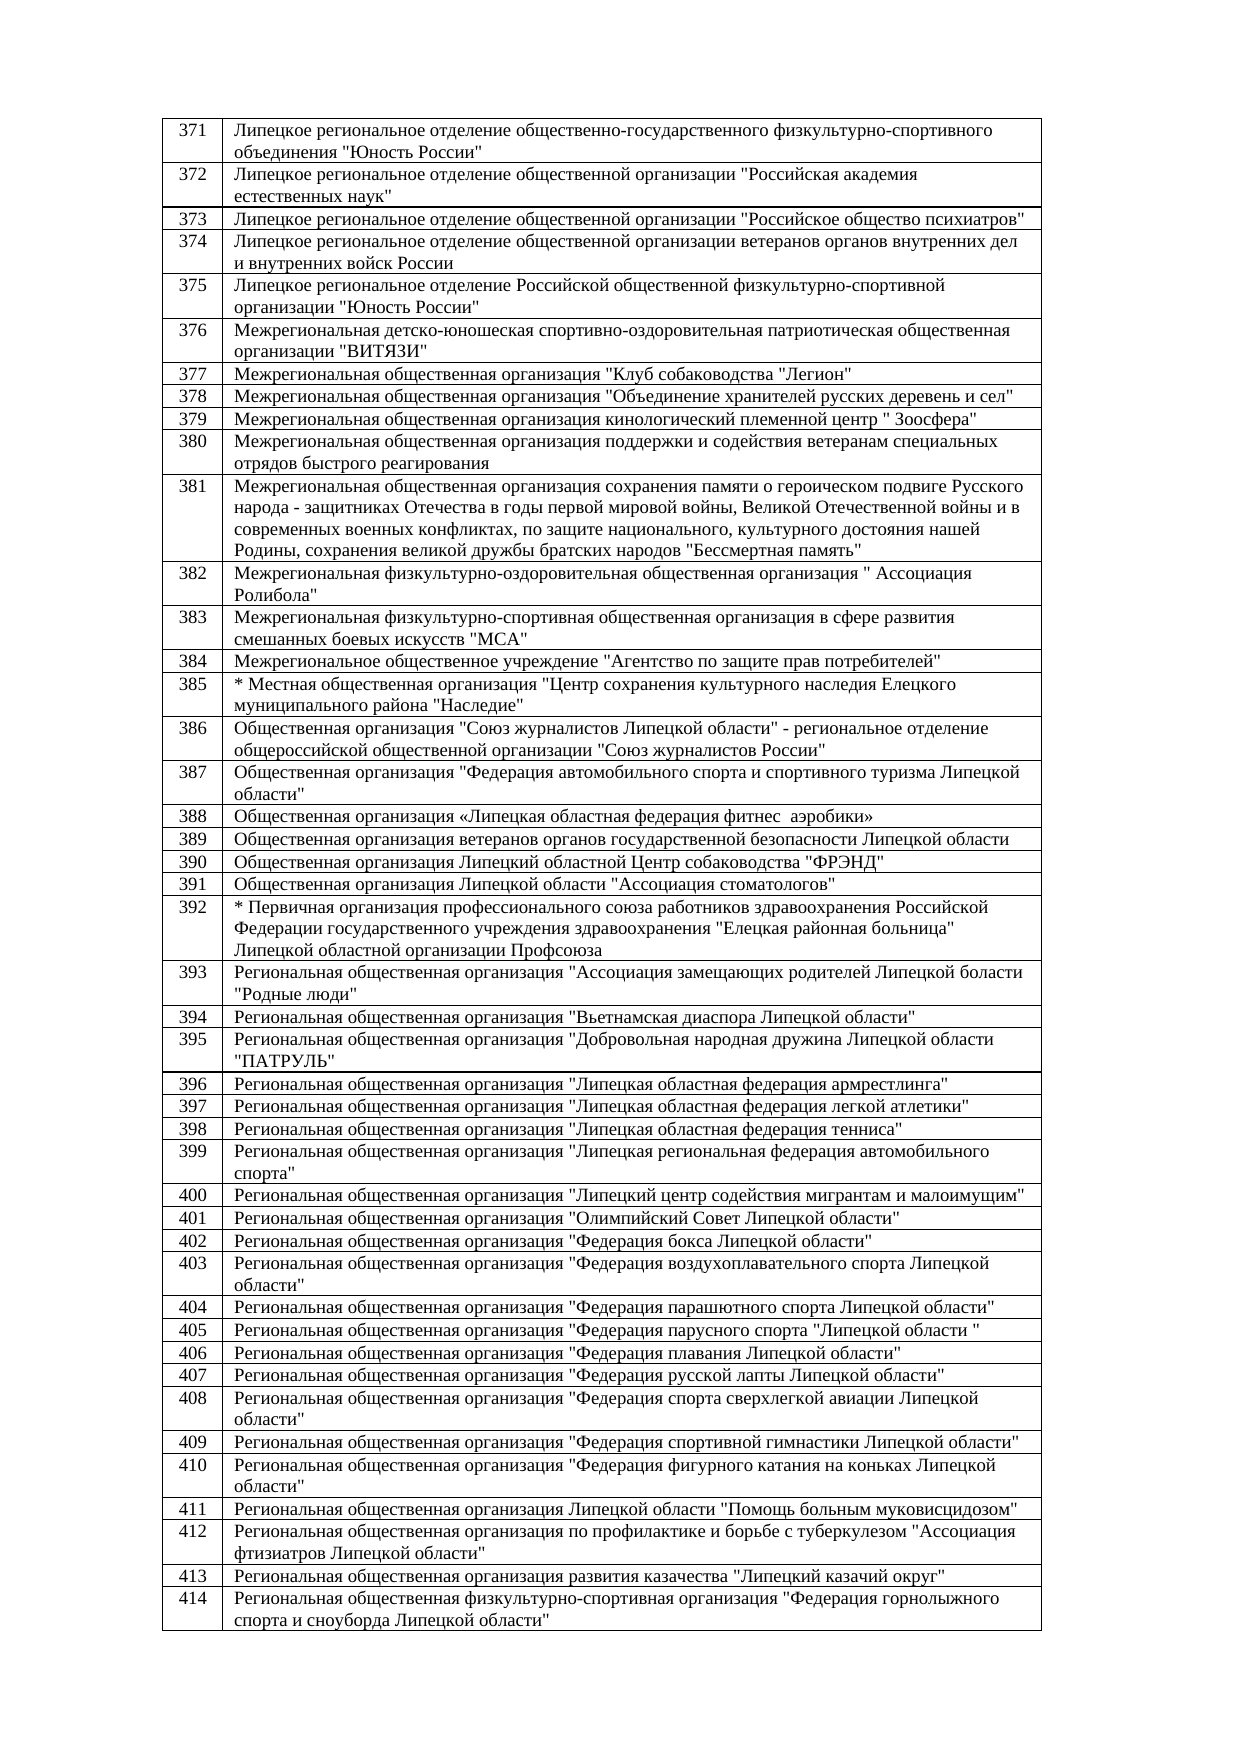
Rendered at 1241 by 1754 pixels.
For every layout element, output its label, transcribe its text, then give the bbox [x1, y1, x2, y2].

table_cell Межрегиональная общественная организация "Клуб собаководства "Легион" [223, 363, 1041, 384]
table_cell 380 [163, 430, 222, 473]
table_cell Межрегиональная общественная организация поддержки и содействия ветеранам специальных отрядов быстрого реагирования [223, 430, 1041, 473]
table_cell 411 [163, 1498, 222, 1519]
table_cell 373 [163, 208, 222, 229]
table_cell Липецкое региональное отделение общественно-государственного физкультурно-спортивного объединения "Юность России" [223, 119, 1041, 162]
table_cell 406 [163, 1342, 222, 1363]
table_cell Региональная общественная организация "Вьетнамская диаспора Липецкой области" [223, 1006, 1041, 1027]
table_cell 399 [163, 1140, 222, 1183]
table_cell 407 [163, 1364, 222, 1386]
table_cell * Первичная организация профессионального союза работников здравоохранения Российской Федерации государственного учреждения здравоохранения "Елецкая районная больница" Липецкой областной организации Профсоюза [223, 896, 1041, 960]
table_cell 414 [163, 1587, 222, 1630]
table_cell Региональная общественная организация "Федерация парусного спорта "Липецкой области " [223, 1319, 1041, 1341]
table_cell Региональная общественная организация "Федерация спортивной гимнастики Липецкой области" [223, 1431, 1041, 1452]
table_cell 385 [163, 673, 222, 716]
table_cell 381 [163, 475, 222, 561]
table_cell Липецкое региональное отделение общественной организации "Российская академия естественных наук" [223, 163, 1041, 206]
table_cell Межрегиональная общественная организация "Объединение хранителей русских деревень и сел" [223, 385, 1041, 407]
table_cell Региональная общественная организация Липецкой области "Помощь больным муковисцидозом" [223, 1498, 1041, 1519]
table_cell Региональная общественная организация "Липецкая областная федерация тенниса" [223, 1118, 1041, 1139]
table_cell Межрегиональное общественное учреждение "Агентство по защите прав потребителей" [223, 650, 1041, 672]
table_cell * Местная общественная организация "Центр сохранения культурного наследия Елецкого муниципального района "Наследие" [223, 673, 1041, 716]
table_cell 376 [163, 319, 222, 362]
table_cell 382 [163, 562, 222, 605]
table_cell Общественная организация «Липецкая областная федерация фитнес аэробики» [223, 805, 1041, 827]
table_cell Региональная общественная организация "Федерация русской лапты Липецкой области" [223, 1364, 1041, 1386]
table_cell Региональная общественная организация "Федерация плавания Липецкой области" [223, 1342, 1041, 1363]
table_cell Региональная общественная организация "Федерация фигурного катания на коньках Липецкой области" [223, 1454, 1041, 1497]
table_cell 390 [163, 851, 222, 872]
table_cell Межрегиональная физкультурно-спортивная общественная организация в сфере развития смешанных боевых искусств "МСА" [223, 606, 1041, 649]
table_cell 412 [163, 1520, 222, 1563]
table_cell Региональная общественная организация "Федерация бокса Липецкой области" [223, 1230, 1041, 1251]
table_cell Общественная организация "Союз журналистов Липецкой области" - региональное отделение общероссийской общественной организации "Союз журналистов России" [223, 717, 1041, 760]
table_cell 392 [163, 896, 222, 960]
table_cell Липецкое региональное отделение общественной организации "Российское общество психиатров" [223, 208, 1041, 229]
table_cell Общественная организация Липецкий областной Центр собаководства "ФРЭНД" [223, 851, 1041, 872]
table_cell 379 [163, 408, 222, 429]
table_cell 383 [163, 606, 222, 649]
table_cell 409 [163, 1431, 222, 1452]
table_cell 405 [163, 1319, 222, 1341]
table_cell 387 [163, 761, 222, 804]
table_cell Липецкое региональное отделение Российской общественной физкультурно-спортивной организации "Юность России" [223, 274, 1041, 317]
table_cell 393 [163, 961, 222, 1004]
table_cell Региональная общественная организация развития казачества "Липецкий казачий округ" [223, 1565, 1041, 1586]
table_cell 398 [163, 1118, 222, 1139]
table_cell 397 [163, 1095, 222, 1117]
table_cell 410 [163, 1454, 222, 1497]
table_cell 408 [163, 1387, 222, 1430]
table_cell 395 [163, 1028, 222, 1071]
table_cell 374 [163, 230, 222, 273]
table_cell Региональная общественная организация "Ассоциация замещающих родителей Липецкой боласти "Родные люди" [223, 961, 1041, 1004]
table_cell Региональная общественная физкультурно-спортивная организация "Федерация горнолыжного спорта и сноуборда Липецкой области" [223, 1587, 1041, 1630]
table_cell 384 [163, 650, 222, 672]
table_cell Региональная общественная организация "Федерация воздухоплавательного спорта Липецкой области" [223, 1252, 1041, 1295]
table_cell 377 [163, 363, 222, 384]
table_cell 413 [163, 1565, 222, 1586]
table_cell 396 [163, 1073, 222, 1094]
table_cell Региональная общественная организация "Федерация спорта сверхлегкой авиации Липецкой области" [223, 1387, 1041, 1430]
table_cell Межрегиональная детско-юношеская спортивно-оздоровительная патриотическая общественная организации "ВИТЯЗИ" [223, 319, 1041, 362]
table_cell 372 [163, 163, 222, 206]
table_cell 386 [163, 717, 222, 760]
table_cell Межрегиональная общественная организация кинологический племенной центр " Зоосфера" [223, 408, 1041, 429]
table_cell 394 [163, 1006, 222, 1027]
table_cell 375 [163, 274, 222, 317]
table_cell Региональная общественная организация "Липецкая региональная федерация автомобильного спорта" [223, 1140, 1041, 1183]
table_cell 388 [163, 805, 222, 827]
table_cell 391 [163, 873, 222, 895]
table_cell Региональная общественная организация по профилактике и борьбе с туберкулезом "Ассоциация фтизиатров Липецкой области" [223, 1520, 1041, 1563]
table_cell Региональная общественная организация "Федерация парашютного спорта Липецкой области" [223, 1296, 1041, 1318]
table_cell Общественная организация ветеранов органов государственной безопасности Липецкой области [223, 828, 1041, 849]
table_cell 403 [163, 1252, 222, 1295]
table_cell Региональная общественная организация "Добровольная народная дружина Липецкой области "ПАТРУЛЬ" [223, 1028, 1041, 1071]
table_cell 378 [163, 385, 222, 407]
table_cell Региональная общественная организация "Липецкая областная федерация легкой атлетики" [223, 1095, 1041, 1117]
table_cell 401 [163, 1207, 222, 1228]
table_cell Липецкое региональное отделение общественной организации ветеранов органов внутренних дел и внутренних войск России [223, 230, 1041, 273]
table_cell Межрегиональная физкультурно-оздоровительная общественная организация " Ассоциация Ролибола" [223, 562, 1041, 605]
table_cell 402 [163, 1230, 222, 1251]
table_cell Региональная общественная организация "Липецкая областная федерация армрестлинга" [223, 1073, 1041, 1094]
table_cell 404 [163, 1296, 222, 1318]
table_cell 371 [163, 119, 222, 162]
table_cell Общественная организация "Федерация автомобильного спорта и спортивного туризма Липецкой области" [223, 761, 1041, 804]
table_cell Региональная общественная организация "Олимпийский Совет Липецкой области" [223, 1207, 1041, 1228]
table_cell Межрегиональная общественная организация сохранения памяти о героическом подвиге Русского народа - защитниках Отечества в годы первой мировой войны, Великой Отечественной войны и в современных военных конфликтах, по защите национального, культурного достояния нашей Родины, сохранения великой дружбы братских народов "Бессмертная память" [223, 475, 1041, 561]
table_cell 389 [163, 828, 222, 849]
table_cell Общественная организация Липецкой области "Ассоциация стоматологов" [223, 873, 1041, 895]
table_cell Региональная общественная организация "Липецкий центр содействия мигрантам и малоимущим" [223, 1184, 1041, 1206]
table_cell 400 [163, 1184, 222, 1206]
